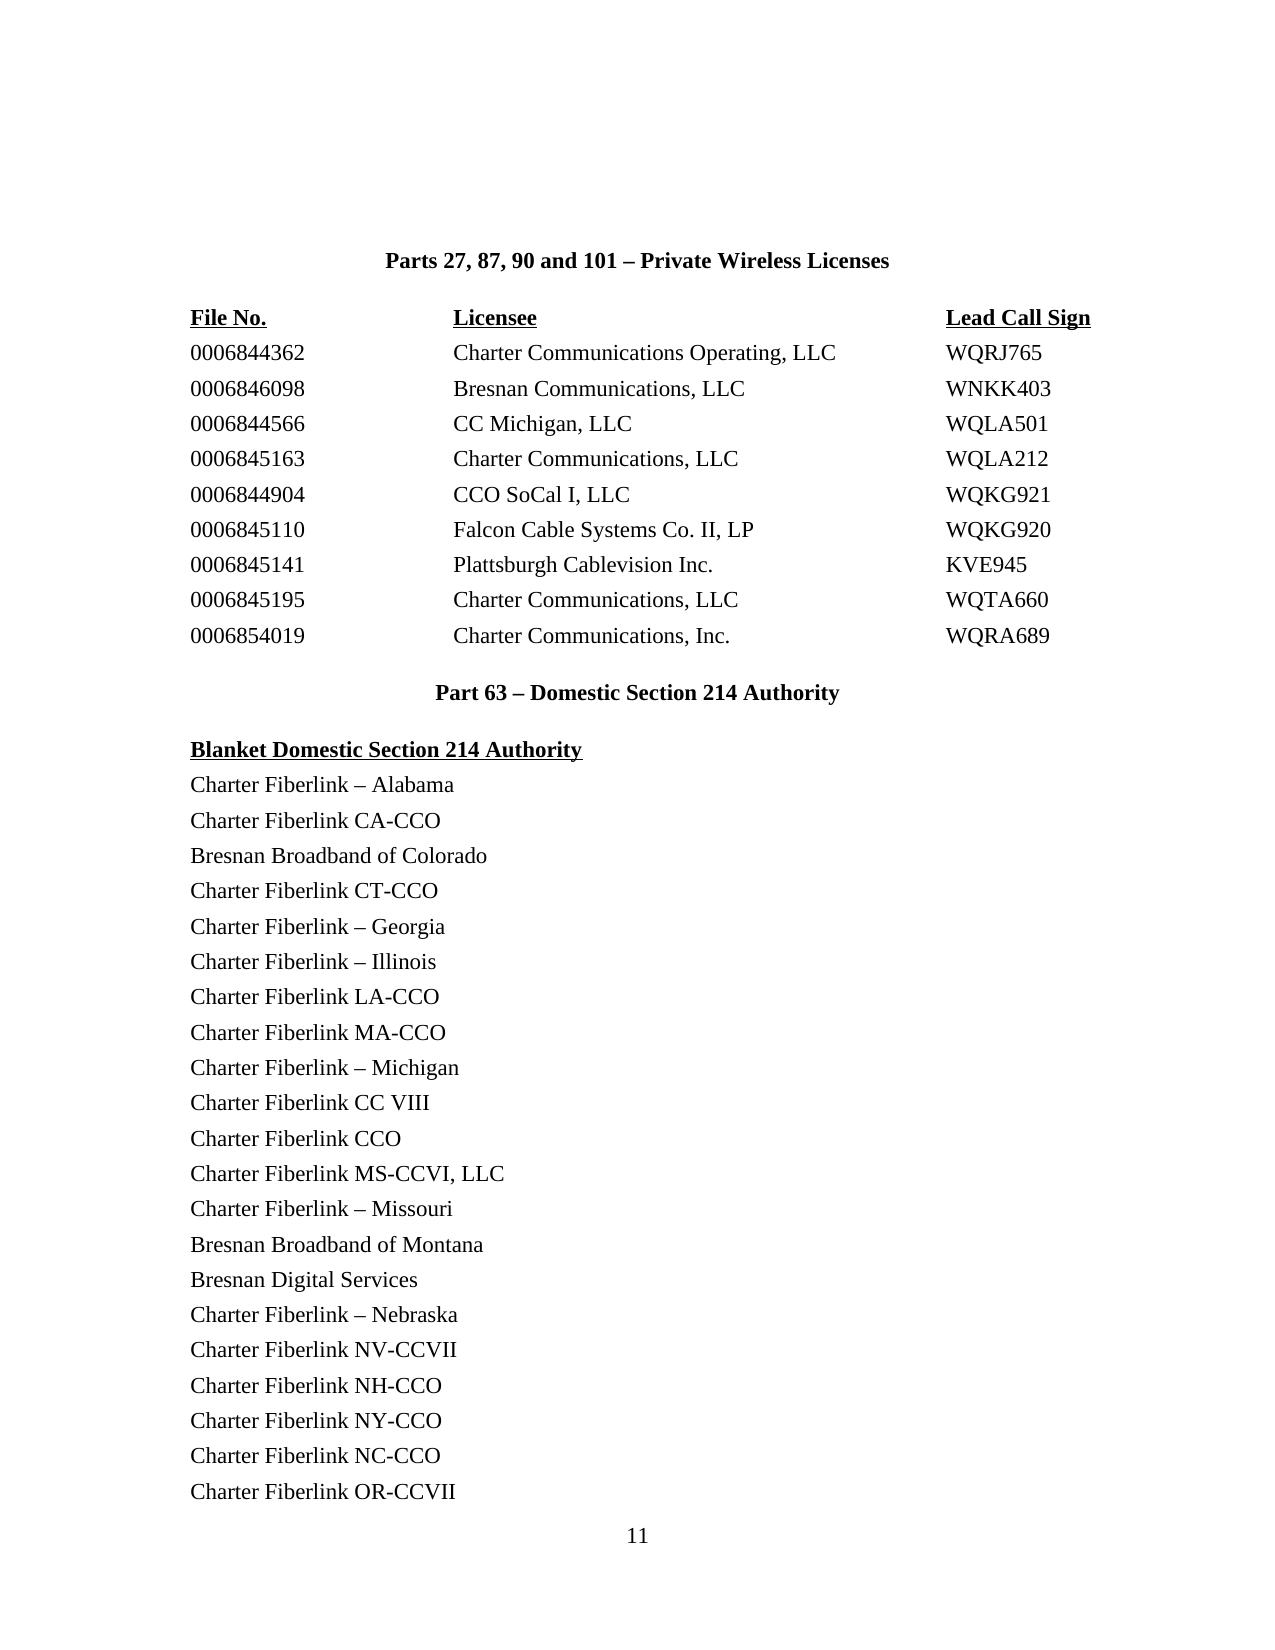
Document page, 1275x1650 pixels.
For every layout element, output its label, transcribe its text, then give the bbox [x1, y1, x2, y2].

table_cell Charter Fiberlink NH-CCO [178, 1368, 1114, 1403]
table_cell WQLA212 [934, 441, 1114, 476]
table_cell 0006844566 [178, 406, 441, 441]
table_cell Charter Communications, Inc. [441, 618, 933, 653]
table_cell Charter Fiberlink NV-CCVII [178, 1332, 1114, 1367]
table_cell Charter Fiberlink CC VIII [178, 1085, 1114, 1120]
table_cell Falcon Cable Systems Co. II, LP [441, 511, 933, 547]
table_cell Charter Fiberlink OR-CCVII [178, 1473, 1114, 1509]
table_cell Bresnan Digital Services [178, 1261, 1114, 1297]
table_cell Charter Communications, LLC [441, 441, 933, 476]
table_cell WQRA689 [934, 618, 1114, 653]
table_cell 0006845141 [178, 547, 441, 582]
table_cell Charter Fiberlink LA-CCO [178, 979, 1114, 1014]
text Part 63 – Domestic Section 214 Authority [150, 679, 1125, 705]
table_cell Charter Fiberlink MS-CCVI, LLC [178, 1156, 1114, 1191]
table_cell Charter Fiberlink – Illinois [178, 944, 1114, 979]
table_cell 0006845110 [178, 511, 441, 547]
table_cell Charter Fiberlink – Missouri [178, 1191, 1114, 1226]
table_cell 0006845163 [178, 441, 441, 476]
table_header Licensee [441, 300, 933, 335]
table_cell 0006845195 [178, 582, 441, 617]
table_cell WQLA501 [934, 406, 1114, 441]
table_cell Charter Communications, LLC [441, 582, 933, 617]
table_cell Bresnan Communications, LLC [441, 370, 933, 406]
table_cell Charter Fiberlink – Michigan [178, 1050, 1114, 1085]
table_cell CCO SoCal I, LLC [441, 476, 933, 511]
table_cell 0006844362 [178, 335, 441, 370]
table_cell Charter Fiberlink CA-CCO [178, 803, 1114, 838]
table_header File No. [178, 300, 441, 335]
text Parts 27, 87, 90 and 101 – Private Wireless Licenses [150, 247, 1125, 273]
table_cell Charter Fiberlink NY-CCO [178, 1403, 1114, 1438]
table_cell Charter Fiberlink NC-CCO [178, 1438, 1114, 1473]
table_cell Charter Communications Operating, LLC [441, 335, 933, 370]
table_header Blanket Domestic Section 214 Authority [178, 732, 1114, 767]
table_cell Charter Fiberlink CCO [178, 1120, 1114, 1156]
table_cell WQRJ765 [934, 335, 1114, 370]
table_cell Charter Fiberlink CT-CCO [178, 873, 1114, 908]
table_cell Charter Fiberlink – Nebraska [178, 1297, 1114, 1332]
table_cell Plattsburgh Cablevision Inc. [441, 547, 933, 582]
table_header Lead Call Sign [934, 300, 1114, 335]
table_cell WNKK403 [934, 370, 1114, 406]
table_cell 0006846098 [178, 370, 441, 406]
table_cell CC Michigan, LLC [441, 406, 933, 441]
table_cell Charter Fiberlink MA-CCO [178, 1014, 1114, 1049]
table_cell WQKG920 [934, 511, 1114, 547]
table_cell WQKG921 [934, 476, 1114, 511]
table_cell Bresnan Broadband of Colorado [178, 838, 1114, 873]
table_cell 0006844904 [178, 476, 441, 511]
table_cell WQTA660 [934, 582, 1114, 617]
table_cell Bresnan Broadband of Montana [178, 1226, 1114, 1261]
table_cell Charter Fiberlink – Georgia [178, 908, 1114, 944]
table_cell KVE945 [934, 547, 1114, 582]
table_cell 0006854019 [178, 618, 441, 653]
table_cell Charter Fiberlink – Alabama [178, 767, 1114, 802]
